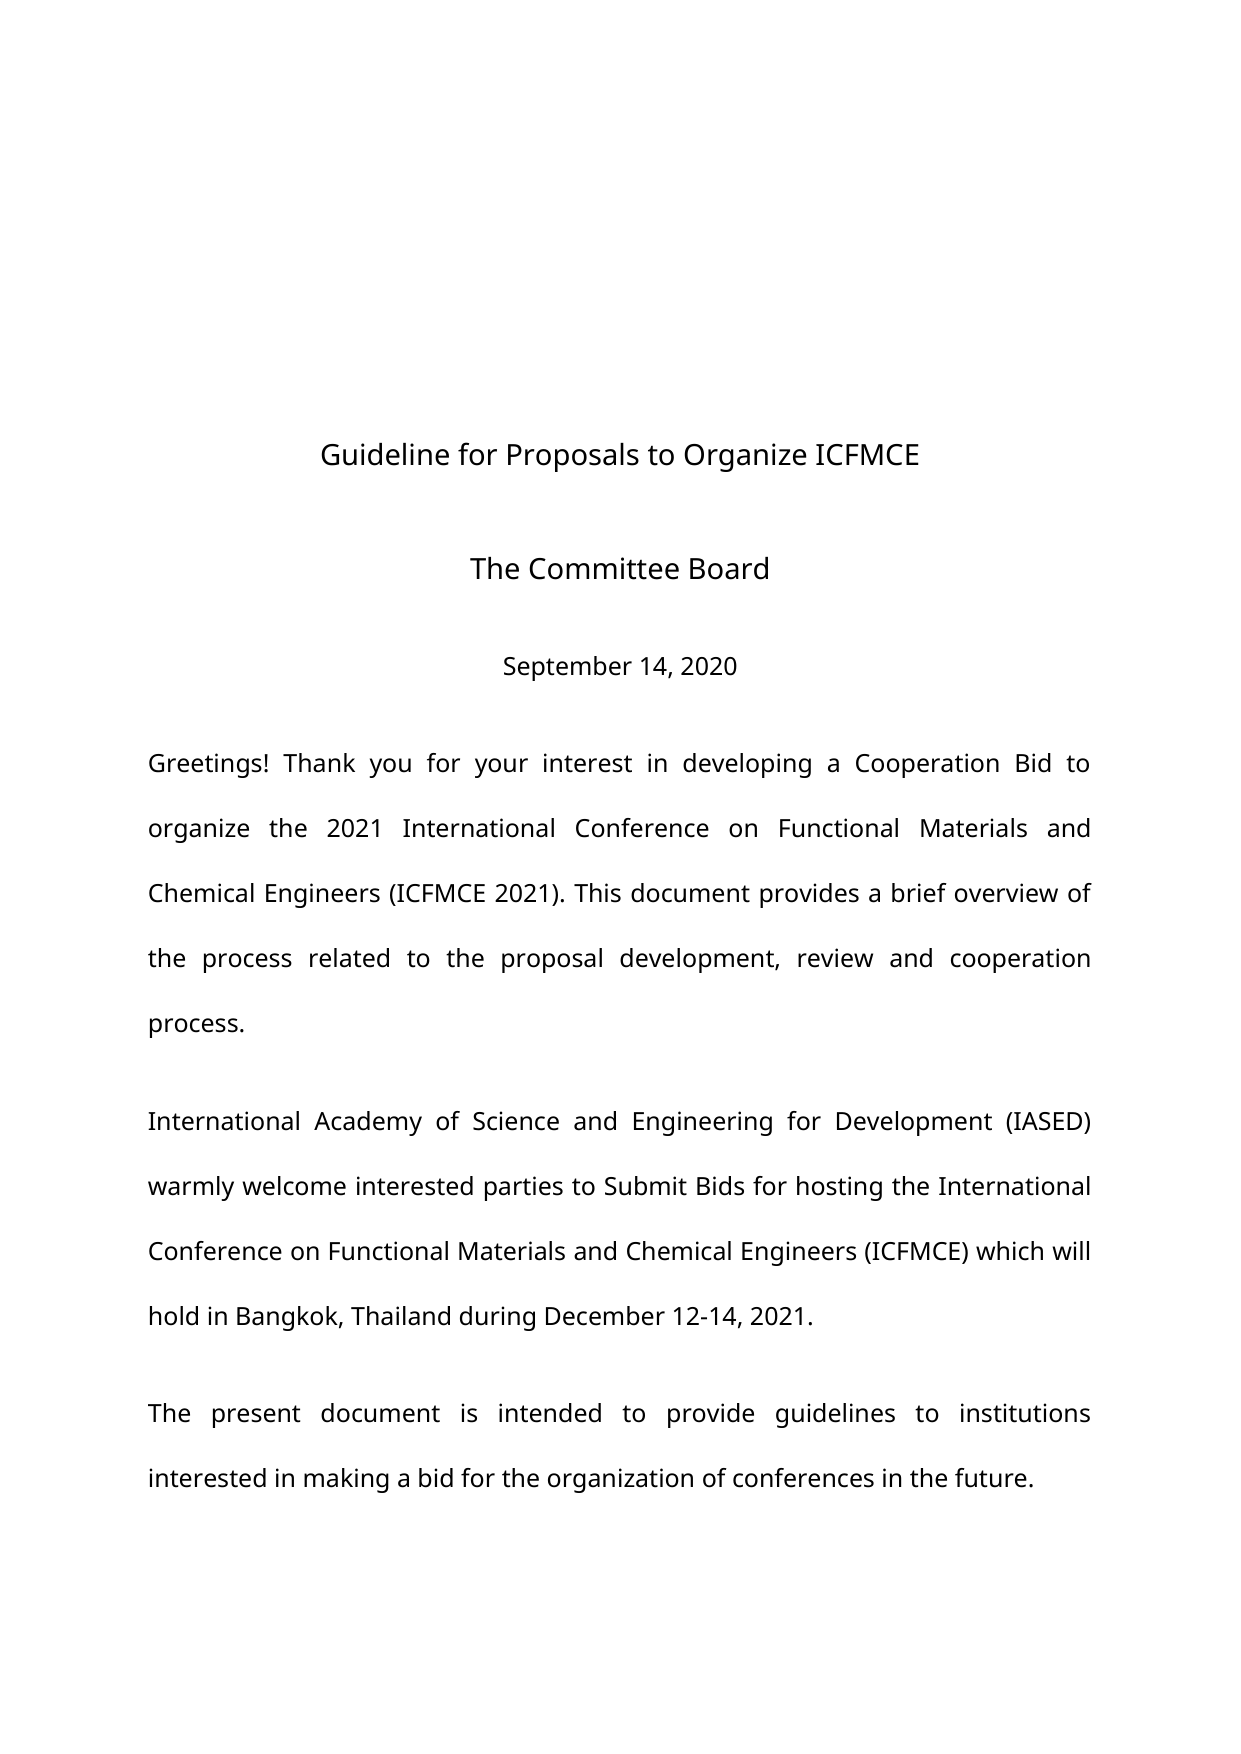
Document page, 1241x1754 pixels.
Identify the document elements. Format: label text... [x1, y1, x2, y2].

text Guideline for Proposals to Organize ICFMCE [148, 422, 1092, 487]
text The Committee Board [148, 536, 1092, 601]
text September 14, 2020 [148, 633, 1092, 698]
text International Academy of Science and Engineering for Development (IASED) warmly welcome interested parties to Submit Bids for hosting the International Conference on Functional Materials and Chemical Engineers (ICFMCE) which will hold in Bangkok, Thailand during December 12-14, 2021. [148, 1088, 1092, 1348]
text Greetings! Thank you for your interest in developing a Cooperation Bid to organize the 2021 International Conference on Functional Materials and Chemical Engineers (ICFMCE 2021). This document provides a brief overview of the process related to the proposal development, review and cooperation process. [148, 731, 1092, 1056]
text The present document is intended to provide guidelines to institutions interested in making a bid for the organization of conferences in the future. [148, 1381, 1092, 1511]
